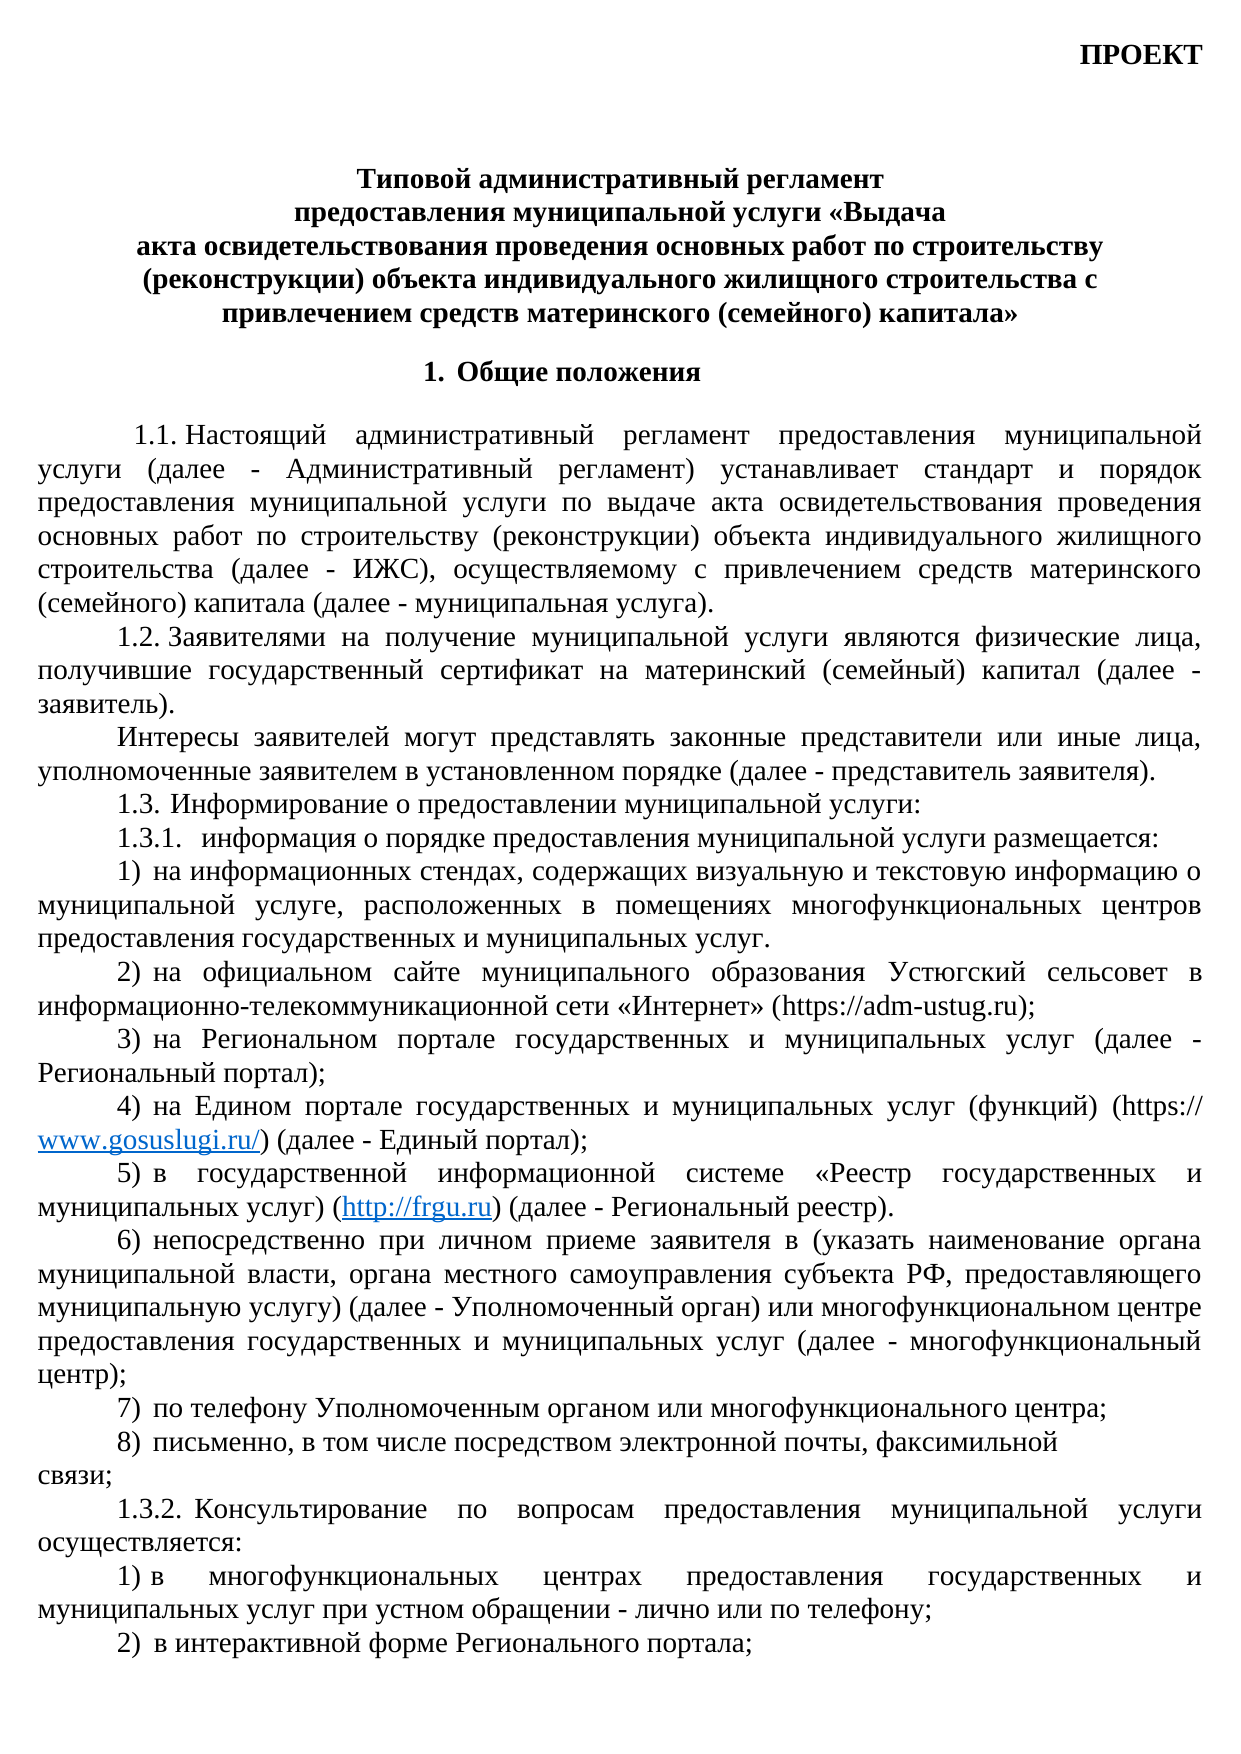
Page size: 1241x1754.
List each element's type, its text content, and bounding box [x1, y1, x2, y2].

list на официальном сайте муниципального образования Устюгский сельсовет в информационно-телекоммуникационной сети «Интернет» (https://adm-ustug.ru); [37, 954, 1203, 1022]
text Типовой административный регламент предоставления муниципальной услуги «Выдача акта освидетельствования проведения основных работ по строительству (реконструкции) объекта индивидуального жилищного строительства с привлечением средств материнского (семейного) капитала» [37, 161, 1203, 329]
list Консультирование по вопросам предоставления муниципальной услуги осуществляется: [37, 1491, 1203, 1558]
list в интерактивной форме Регионального портала; [37, 1625, 1203, 1659]
text связи; [37, 1458, 1203, 1491]
list Информирование о предоставлении муниципальной услуги: [37, 787, 1203, 820]
list на Едином портале государственных и муниципальных услуг (функций) (https:// www.gosuslugi.ru/) (далее - Единый портал); [37, 1089, 1203, 1156]
list на Региональном портале государственных и муниципальных услуг (далее - Региональный портал); [37, 1022, 1203, 1089]
list в государственной информационной системе «Реестр государственных и муниципальных услуг) (http://frgu.ru) (далее - Региональный реестр). [37, 1156, 1203, 1223]
text Интересы заявителей могут представлять законные представители или иные лица, уполномоченные заявителем в установленном порядке (далее - представитель заявителя). [37, 720, 1203, 787]
list информация о порядке предоставления муниципальной услуги размещается: [37, 820, 1203, 854]
list Настоящий административный регламент предоставления муниципальной услуги (далее - Административный регламент) устанавливает стандарт и порядок предоставления муниципальной услуги по выдаче акта освидетельствования проведения основных работ по строительству (реконструкции) объекта индивидуального жилищного строительства (далее - ИЖС), осуществляемому с привлечением средств материнского (семейного) капитала (далее - муниципальная услуга). [37, 418, 1203, 619]
list в многофункциональных центрах предоставления государственных и муниципальных услуг при устном обращении - лично или по телефону; [37, 1558, 1203, 1625]
list письменно, в том числе посредством электронной почты, факсимильной [37, 1424, 1203, 1458]
list на информационных стендах, содержащих визуальную и текстовую информацию о муниципальной услуге, расположенных в помещениях многофункциональных центров предоставления государственных и муниципальных услуг. [37, 854, 1203, 954]
list непосредственно при личном приеме заявителя в (указать наименование органа муниципальной власти, органа местного самоуправления субъекта РФ, предоставляющего муниципальную услугу) (далее - Уполномоченный орган) или многофункциональном центре предоставления государственных и муниципальных услуг (далее - многофункциональный центр); [37, 1223, 1203, 1391]
text ПРОЕКТ [37, 37, 1203, 71]
list Заявителями на получение муниципальной услуги являются физические лица, получившие государственный сертификат на материнский (семейный) капитал (далее - заявитель). [37, 619, 1203, 720]
list Общие положения [423, 358, 1203, 387]
list по телефону Уполномоченным органом или многофункционального центра; [37, 1391, 1203, 1424]
